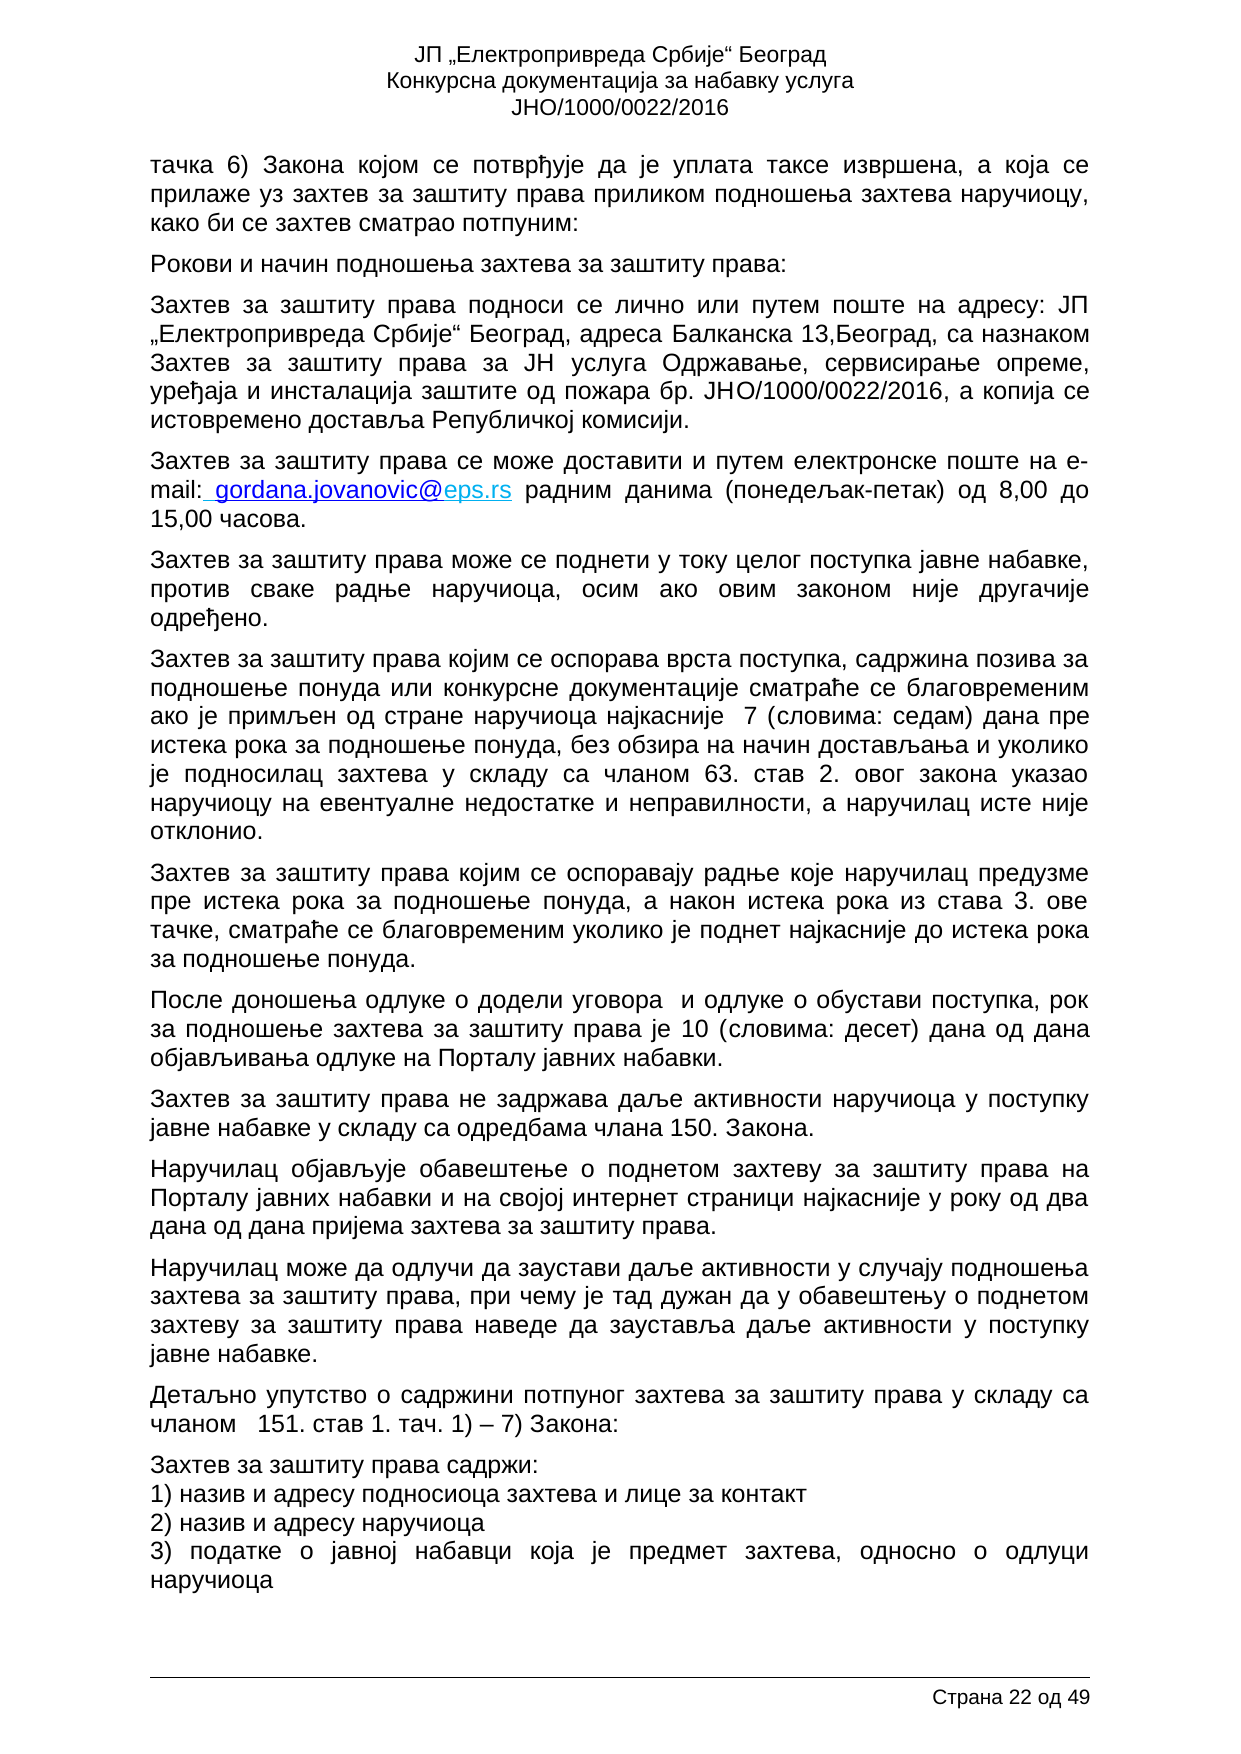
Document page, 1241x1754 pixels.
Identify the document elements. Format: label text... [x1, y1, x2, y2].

text Захтев за заштиту права не задржава даље активности наручиоца у поступку јавне набавке у складу са одредбама члана 150. Закона. [150, 1084, 1090, 1141]
text Захтев за заштиту права садржи: [150, 1450, 1090, 1479]
text Рокови и начин подношења захтева за заштиту права: [150, 249, 1090, 277]
text Захтев за заштиту права може се поднети у току целог поступка јавне набавке, против сваке радње наручиоца, осим ако овим законом није другачије одређено. [150, 545, 1090, 631]
text 3) податке о јавној набавци која је предмет захтева, односно о одлуци наручиоца [150, 1536, 1090, 1594]
text Наручилац објављује обавештење о поднетом захтеву за заштиту права на Порталу јавних набавки и на својој интернет страници најкасније у року од два дана од дана пријема захтева за заштиту права. [150, 1154, 1090, 1240]
text Захтев за заштиту права којим се оспорава врста поступка, садржина позива за подношење понуда или конкурсне документације сматраће се благовременим ако је примљен од стране наручиоца најкасније 7 (словима: седам) дана пре истека рока за подношење понуда, без обзира на начин достављања и уколико је подносилац захтева у складу са чланом 63. став 2. овог закона указао наручиоцу на евентуалне недостатке и неправилности, а наручилац исте није отклонио. [150, 644, 1090, 845]
text Захтев за заштиту права се може доставити и путем електронске поште на e-mail: gordana.jovanovic@eps.rs радним данима (понедељак-петак) од 8,00 до 15,00 часова. [150, 446, 1090, 532]
text После доношења одлуке о додели уговора и одлуке о обустави поступка, рок за подношење захтева за заштиту права је 10 (словима: десет) дана од дана објављивања одлуке на Порталу јавних набавки. [150, 985, 1090, 1071]
text Детаљно упутство о садржини потпуног захтева за заштиту права у складу са чланом 151. став 1. тач. 1) – 7) Закона: [150, 1380, 1090, 1437]
text Захтев за заштиту права подноси се лично или путем поште на адресу: ЈП „Електропривреда Србије“ Београд, адреса Балканска 13,Београд, са назнаком Захтев за заштиту права за ЈН услуга Одржавање, сервисирање опреме, уређаја и инсталација заштите од пожара бр. ЈНО/1000/0022/2016, а копија се истовремено доставља Републичкој комисији. [150, 290, 1090, 434]
text 1) назив и адресу подносиоца захтева и лице за контакт [150, 1479, 1090, 1507]
text 2) назив и адресу наручиоца [150, 1507, 1090, 1536]
text Захтев за заштиту права којим се оспоравају радње које наручилац предузме пре истека рока за подношење понуда, а након истека рока из става 3. ове тачке, сматраће се благовременим уколико је поднет најкасније до истека рока за подношење понуда. [150, 857, 1090, 972]
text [150, 150, 1090, 236]
text Наручилац може да одлучи да заустави даље активности у случају подношења захтева за заштиту права, при чему је тад дужан да у обавештењу о поднетом захтеву за заштиту права наведе да зауставља даље активности у поступку јавне набавке. [150, 1252, 1090, 1367]
